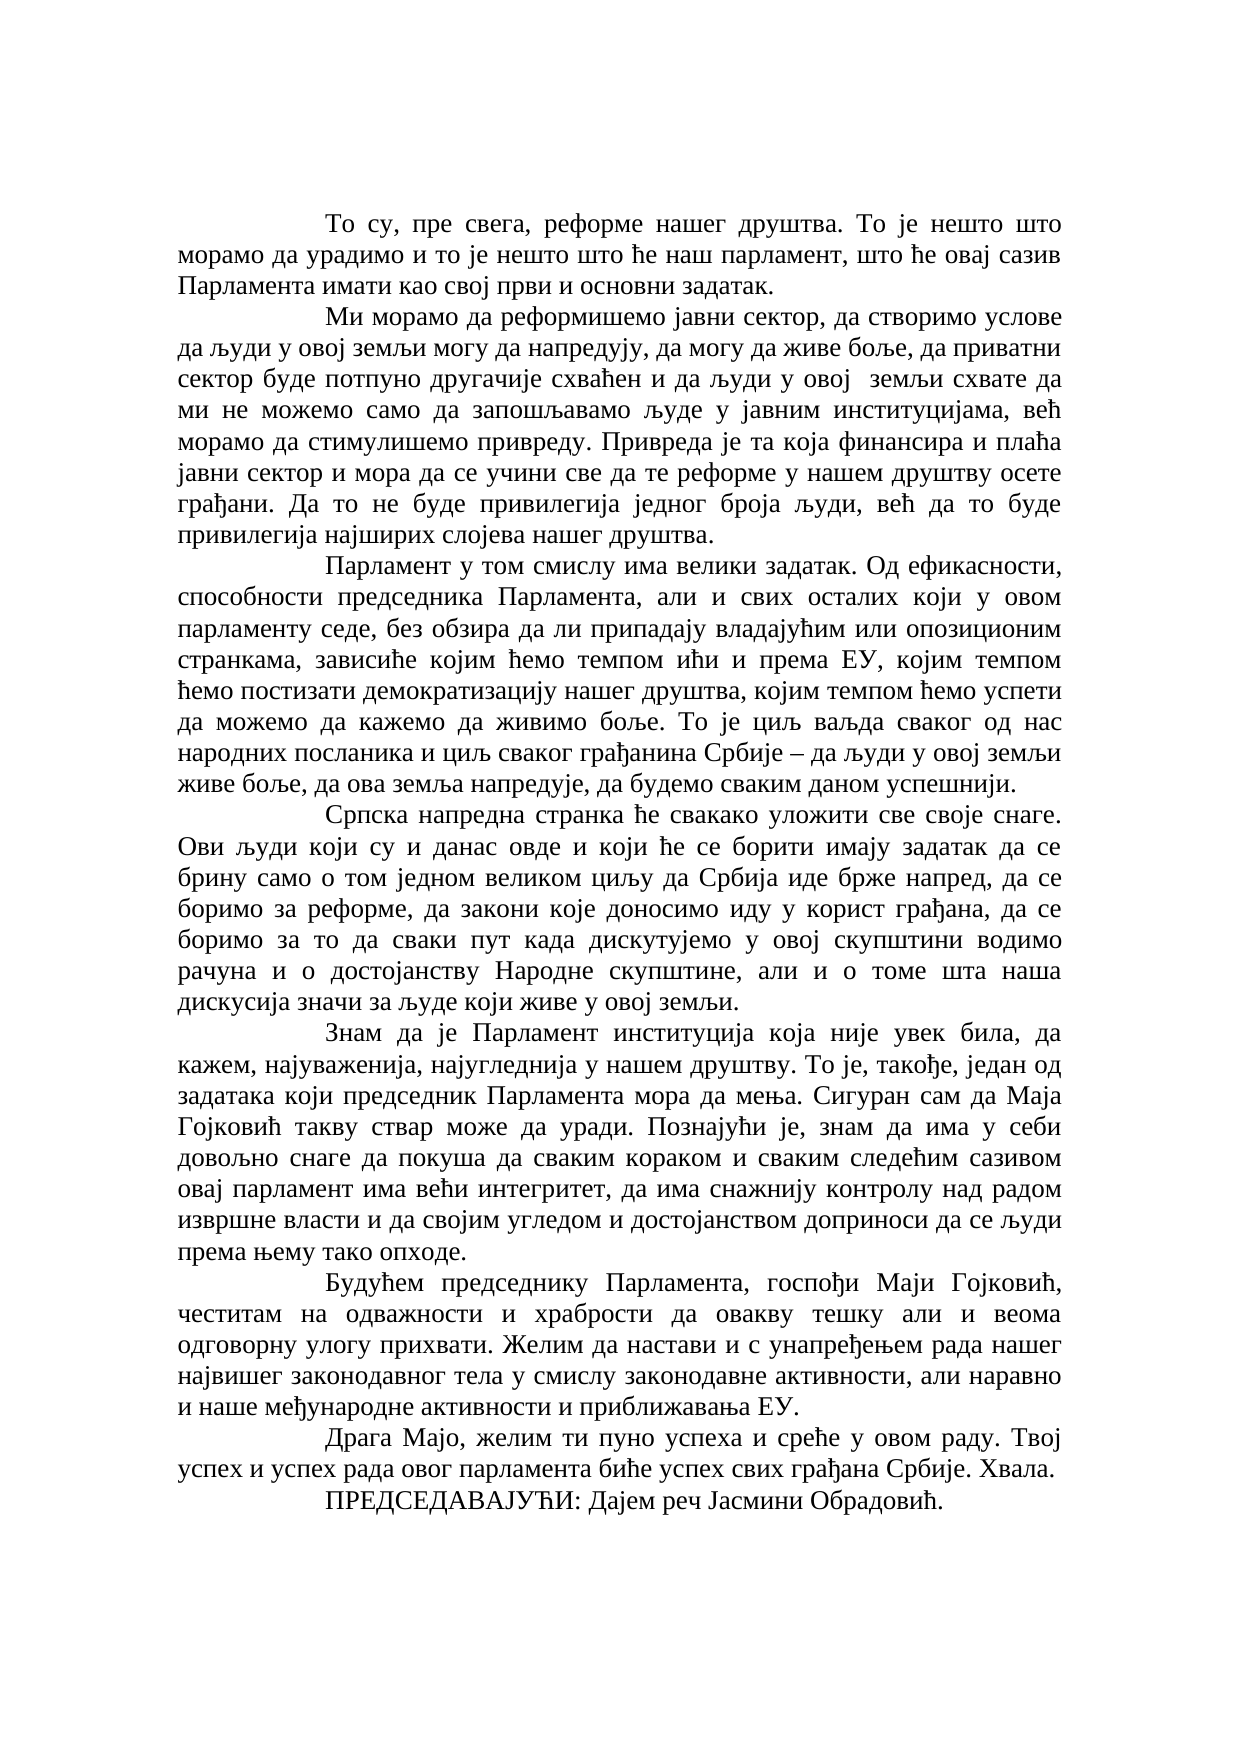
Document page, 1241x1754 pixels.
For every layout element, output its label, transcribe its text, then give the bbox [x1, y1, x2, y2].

text Будућем председнику Парламента, госпођи Маји Гојковић, честитам на одважности и храбрости да овакву тешку али и веома одговорну улогу прихвати. Желим да настави и с унапређењем рада нашег највишег законодавног тела у смислу законодавне активности, али наравно и наше међународне активности и приближавања ЕУ. [177, 1266, 1063, 1421]
text Драга Мајо, желим ти пуно успеха и среће у овом раду. Твој успех и успех рада овог парламента биће успех свих грађана Србије. Хвала. [177, 1421, 1063, 1484]
text Парламент у том смислу има велики задатак. Од ефикасности, способности председника Парламента, али и свих осталих који у овом парламенту седе, без обзира да ли припадају владајућим или опозиционим странкама, зависиће којим ћемо темпом ићи и према ЕУ, којим темпом ћемо постизати демократизацију нашег друштва, којим темпом ћемо успети да можемо да кажемо да живимо боље. То је циљ ваљда сваког од нас народних посланика и циљ сваког грађанина Србије – да људи у овој земљи живе боље, да ова земља напредује, да будемо сваким даном успешнији. [177, 549, 1063, 798]
text ПРЕДСЕДАВАЈУЋИ: Дајем реч Јасмини Обрадовић. [177, 1484, 1063, 1515]
text Знам да је Парламент институција која није увек била, да кажем, најуваженија, најугледнија у нашем друштву. То је, такође, један од задатака који председник Парламента мора да мења. Сигуран сам да Маја Гојковић такву ствар може да уради. Познајући је, знам да има у себи довољно снаге да покуша да сваким кораком и сваким следећим сазивом овај парламент има већи интегритет, да има снажнију контролу над радом извршне власти и да својим угледом и достојанством доприноси да се људи према њему тако опходе. [177, 1017, 1063, 1266]
text То су, пре свега, реформе нашег друштва. То је нешто што морамо да урадимо и то је нешто што ће наш парламент, што ће овај сазив Парламента имати као свој први и основни задатак. [177, 207, 1063, 300]
text Ми морамо да реформишемо јавни сектор, да створимо услове да људи у овој земљи могу да напредују, да могу да живе боље, да приватни сектор буде потпуно другачије схваћен и да људи у овој земљи схвате да ми не можемо само да запошљавамо људе у јавним институцијама, већ морамо да стимулишемо привреду. Привреда је та која финансира и плаћа јавни сектор и мора да се учини све да те реформе у нашем друштву осете грађани. Да то не буде привилегија једног броја људи, већ да то буде привилегија најширих слојева нашег друштва. [177, 300, 1063, 549]
text Српска напредна странка ће свакако уложити све своје снаге. Ови људи који су и данас овде и који ће се борити имају задатак да се брину само о том једном великом циљу да Србија иде брже напред, да се боримо за реформе, да закони које доносимо иду у корист грађана, да се боримо за то да сваки пут када дискутујемо у овој скупштини водимо рачуна и о достојанству Народне скупштине, али и о томе шта наша дискусија значи за људе који живе у овој земљи. [177, 798, 1063, 1017]
